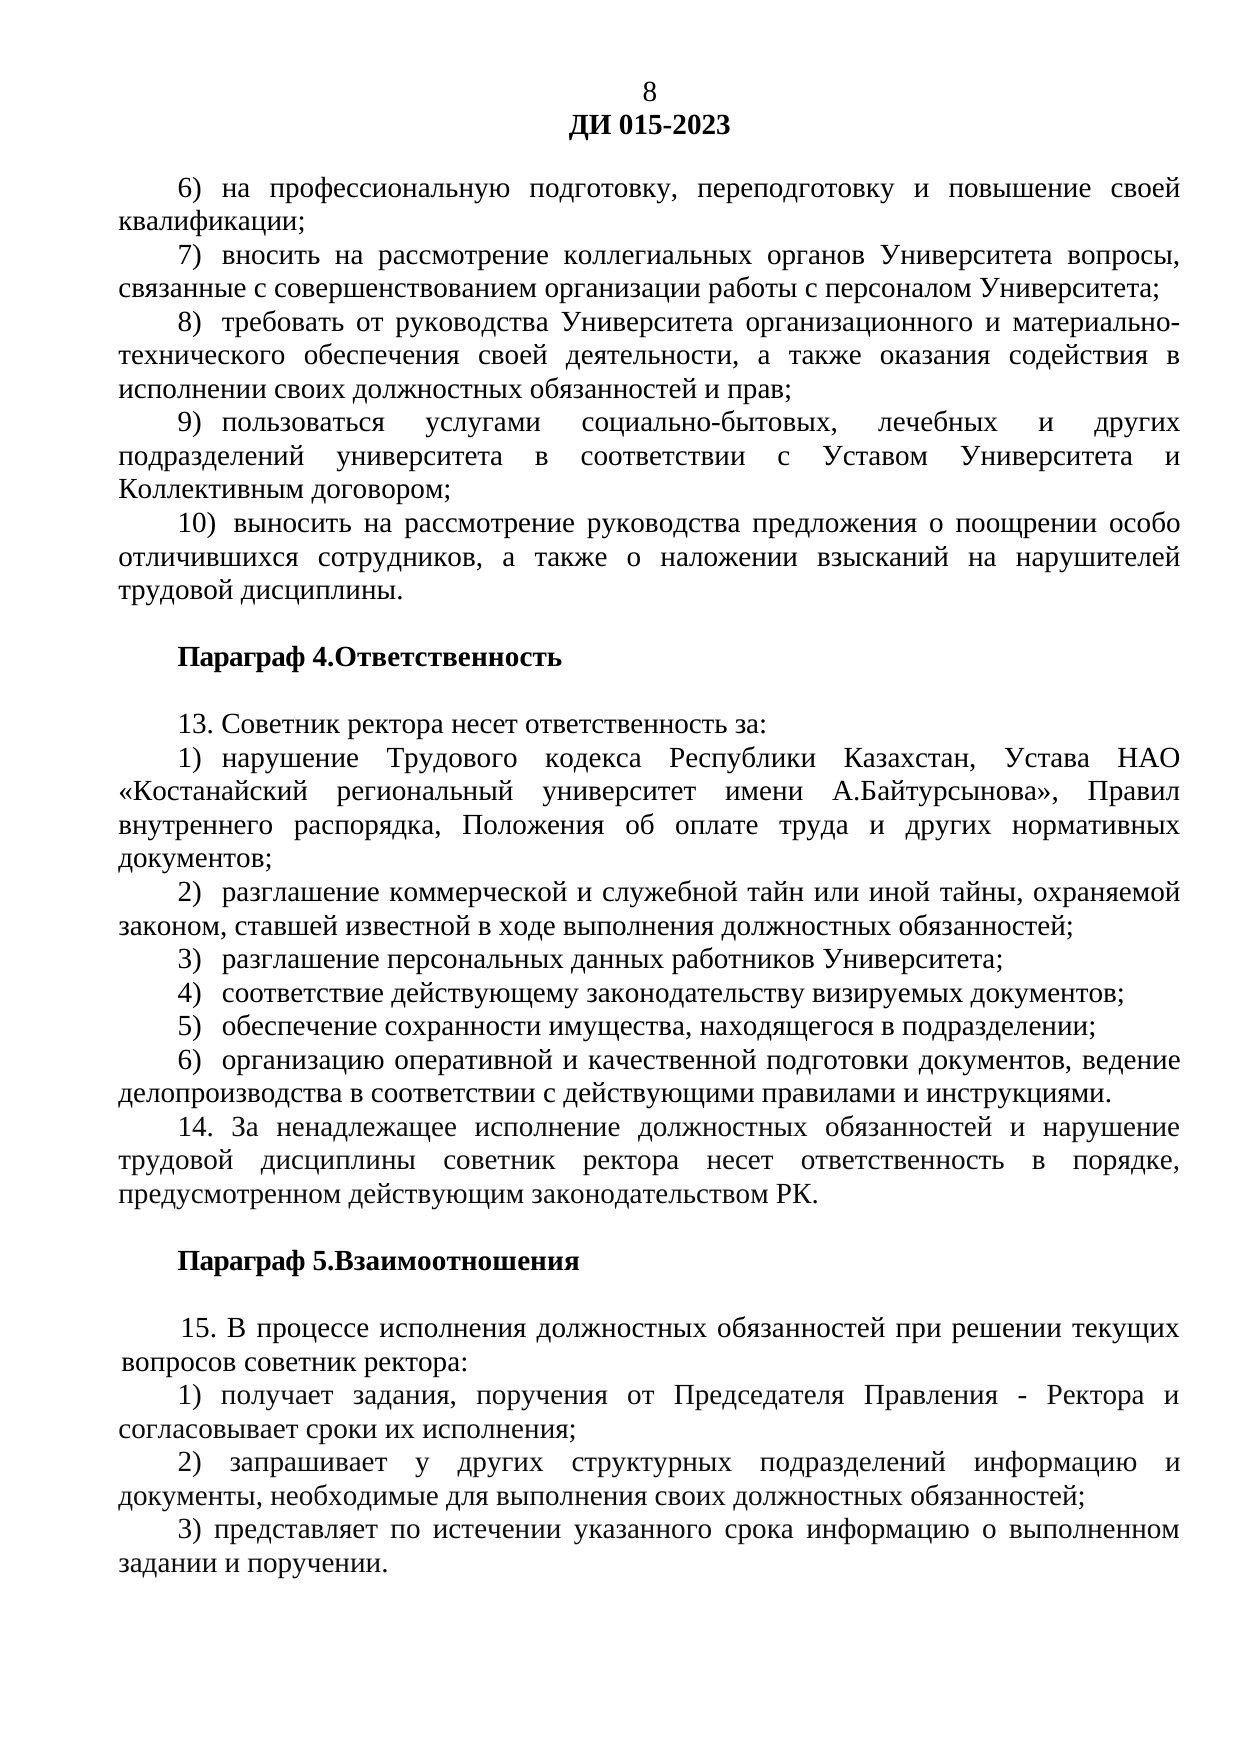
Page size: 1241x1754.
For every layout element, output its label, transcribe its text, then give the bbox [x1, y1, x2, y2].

list нарушение Трудового кодекса Республики Казахстан, Устава НАО «Костанайский региональный университет имени А.Байтурсынова», Правил внутреннего распорядка, Положения об оплате труда и других нормативных документов; [118, 740, 1181, 874]
text Параграф 5.Взаимоотношения [118, 1243, 1181, 1277]
text 3) представляет по истечении указанного срока информацию о выполненном задании и поручении. [118, 1511, 1181, 1578]
text 14. За ненадлежащее исполнение должностных обязанностей и нарушение трудовой дисциплины советник ректора несет ответственность в порядке, предусмотренном действующим законодательством РК. [118, 1109, 1181, 1209]
list обеспечение сохранности имущества, находящегося в подразделении; [118, 1008, 1181, 1042]
list организацию оперативной и качественной подготовки документов, ведение делопроизводства в соответствии с действующими правилами и инструкциями. [118, 1042, 1181, 1109]
text 2) запрашивает у других структурных подразделений информацию и документы, необходимые для выполнения своих должностных обязанностей; [118, 1444, 1181, 1511]
list на профессиональную подготовку, переподготовку и повышение своей квалификации; [118, 170, 1181, 237]
text 13. Советник ректора несет ответственность за: [118, 706, 1181, 740]
list разглашение коммерческой и служебной тайн или иной тайны, охраняемой законом, ставшей известной в ходе выполнения должностных обязанностей; [118, 874, 1181, 941]
list требовать от руководства Университета организационного и материально-технического обеспечения своей деятельности, а также оказания содействия в исполнении своих должностных обязанностей и прав; [118, 304, 1181, 404]
text 15. В процессе исполнения должностных обязанностей при решении текущих вопросов советник ректора: [121, 1310, 1181, 1377]
text Параграф 4.Ответственность [118, 639, 1181, 673]
list выносить на рассмотрение руководства предложения о поощрении особо отличившихся сотрудников, а также о наложении взысканий на нарушителей трудовой дисциплины. [118, 505, 1181, 606]
text 1) получает задания, поручения от Председателя Правления - Ректора и согласовывает сроки их исполнения; [118, 1377, 1181, 1444]
list разглашение персональных данных работников Университета; [118, 941, 1181, 975]
list пользоваться услугами социально-бытовых, лечебных и других подразделений университета в соответствии с Уставом Университета и Коллективным договором; [118, 404, 1181, 505]
list соответствие действующему законодательству визируемых документов; [118, 975, 1181, 1008]
list вносить на рассмотрение коллегиальных органов Университета вопросы, связанные с совершенствованием организации работы с персоналом Университета; [118, 237, 1181, 304]
